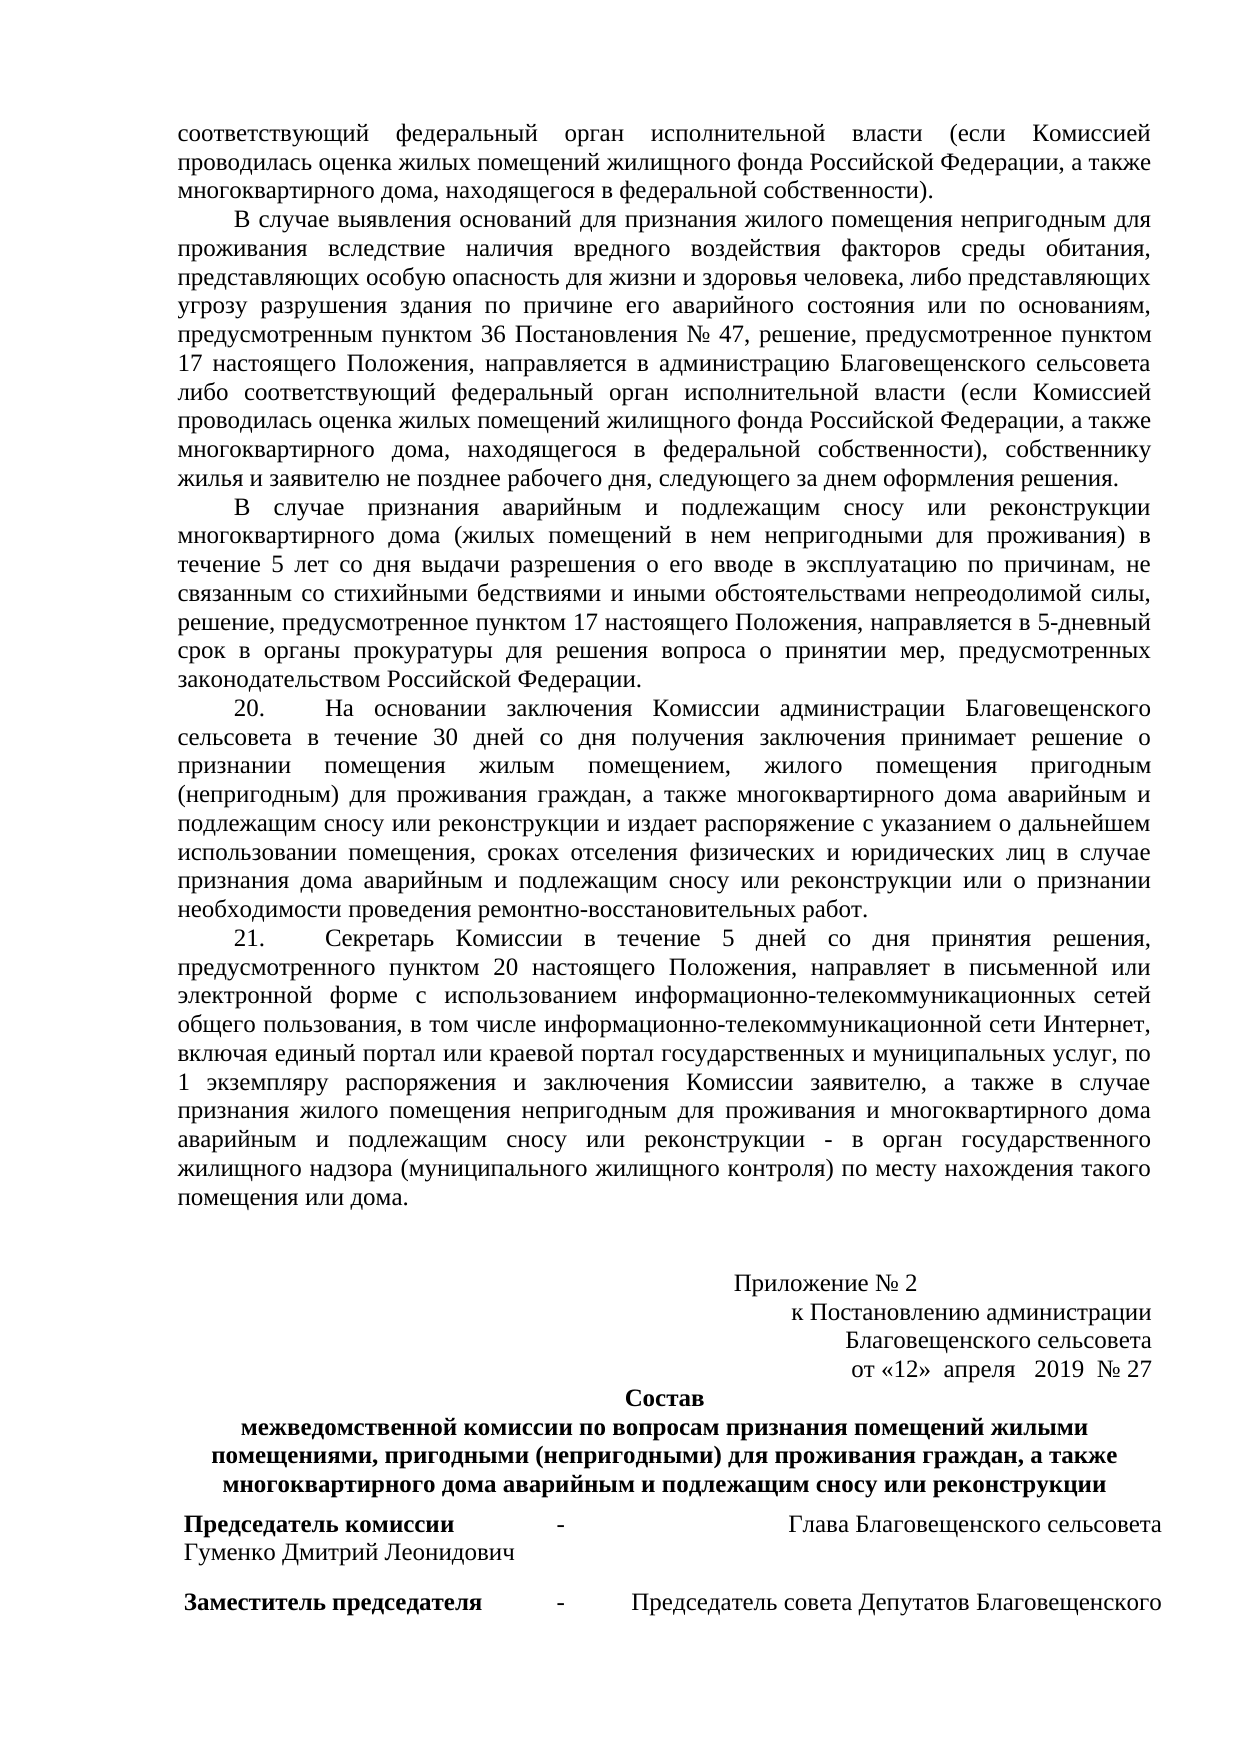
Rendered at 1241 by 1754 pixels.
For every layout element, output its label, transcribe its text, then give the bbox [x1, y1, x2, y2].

text Состав [177, 1383, 1152, 1412]
table_header Председатель комиссии Гуменко Дмитрий Леонидович [177, 1498, 543, 1577]
text В случае признания аварийным и подлежащим сносу или реконструкции многоквартирного дома (жилых помещений в нем непригодными для проживания) в течение 5 лет со дня выдачи разрешения о его вводе в эксплуатацию по причинам, не связанным со стихийными бедствиями и иными обстоятельствами непреодолимой силы, решение, предусмотренное пунктом 17 настоящего Положения, направляется в 5-дневный срок в органы прокуратуры для решения вопроса о принятии мер, предусмотренных законодательством Российской Федерации. [177, 492, 1152, 693]
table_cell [177, 1577, 543, 1627]
text от «12» апреля 2019 № 27 [693, 1354, 1152, 1383]
table_header Глава Благовещенского сельсовета [578, 1498, 1168, 1577]
text к Постановлению администрации [620, 1297, 1152, 1326]
text Приложение № 2 [177, 1268, 1152, 1297]
table_header - [543, 1498, 578, 1577]
text 21. Секретарь Комиссии в течение 5 дней со дня принятия решения, предусмотренного пунктом 20 настоящего Положения, направляет в письменной или электронной форме с использованием информационно-телекоммуникационных сетей общего пользования, в том числе информационно-телекоммуникационной сети Интернет, включая единый портал или краевой портал государственных и муниципальных услуг, по 1 экземпляру распоряжения и заключения Комиссии заявителю, а также в случае признания жилого помещения непригодным для проживания и многоквартирного дома аварийным и подлежащим сносу или реконструкции - в орган государственного жилищного надзора (муниципального жилищного контроля) по месту нахождения такого помещения или дома. [177, 923, 1152, 1211]
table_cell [578, 1577, 1168, 1627]
text Благовещенского сельсовета [620, 1326, 1152, 1354]
text В случае выявления оснований для признания жилого помещения непригодным для проживания вследствие наличия вредного воздействия факторов среды обитания, представляющих особую опасность для жизни и здоровья человека, либо представляющих угрозу разрушения здания по причине его аварийного состояния или по основаниям, предусмотренным пунктом 36 Постановления № 47, решение, предусмотренное пунктом 17 настоящего Положения, направляется в администрацию Благовещенского сельсовета либо соответствующий федеральный орган исполнительной власти (если Комиссией проводилась оценка жилых помещений жилищного фонда Российской Федерации, а также многоквартирного дома, находящегося в федеральной собственности), собственнику жилья и заявителю не позднее рабочего дня, следующего за днем оформления решения. [177, 204, 1152, 492]
text 20. На основании заключения Комиссии администрации Благовещенского сельсовета в течение 30 дней со дня получения заключения принимает решение о признании помещения жилым помещением, жилого помещения пригодным (непригодным) для проживания граждан, а также многоквартирного дома аварийным и подлежащим сносу или реконструкции и издает распоряжение с указанием о дальнейшем использовании помещения, сроках отселения физических и юридических лиц в случае признания дома аварийным и подлежащим сносу или реконструкции или о признании необходимости проведения ремонтно-восстановительных работ. [177, 693, 1152, 923]
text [177, 118, 1152, 204]
table_cell - [543, 1577, 578, 1627]
text межведомственной комиссии по вопросам признания помещений жилыми помещениями, пригодными (непригодными) для проживания граждан, а также многоквартирного дома аварийным и подлежащим сносу или реконструкции [177, 1412, 1152, 1498]
